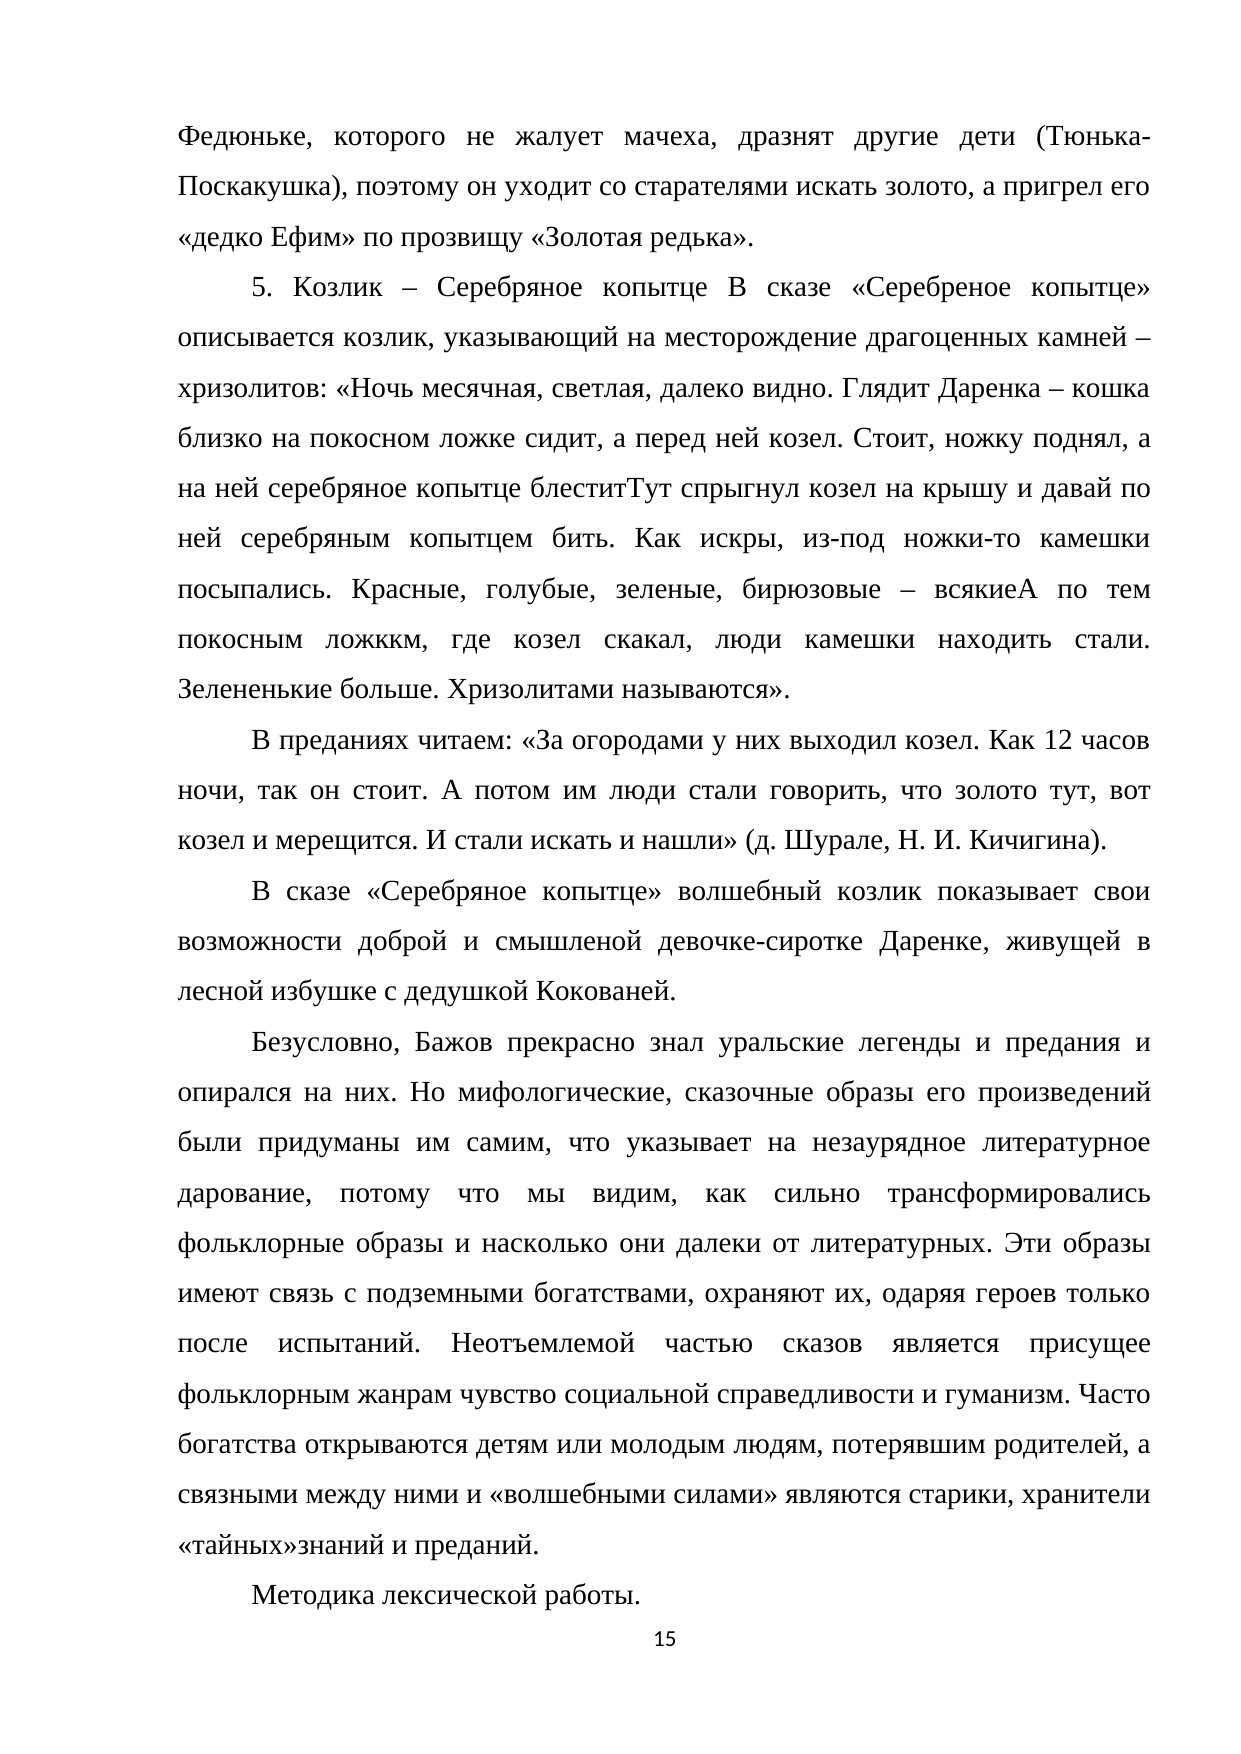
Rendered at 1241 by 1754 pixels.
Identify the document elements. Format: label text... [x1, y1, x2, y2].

text Безусловно, Бажов прекрасно знал уральские легенды и предания и опирался на них. Но мифологические, сказочные образы его произведений были придуманы им самим, что указывает на незаурядное литературное дарование, потому что мы видим, как сильно трансформировались фольклорные образы и насколько они далеки от литературных. Эти образы имеют связь с подземными богатствами, охраняют их, одаряя героев только после испытаний. Неотъемлемой частью сказов является присущее фольклорным жанрам чувство социальной справедливости и гуманизм. Часто богатства открываются детям или молодым людям, потерявшим родителей, а связными между ними и «волшебными силами» являются старики, хранители «тайных»знаний и преданий. [177, 1024, 1152, 1560]
text Методика лексической работы. [177, 1577, 1152, 1611]
text 5. Козлик – Серебряное копытце В сказе «Серебреное копытце» описывается козлик, указывающий на месторождение драгоценных камней – хризолитов: «Ночь месячная, светлая, далеко видно. Глядит Даренка – кошка близко на покосном ложке сидит, а перед ней козел. Стоит, ножку поднял, а на ней серебряное копытце блеститТут спрыгнул козел на крышу и давай по ней серебряным копытцем бить. Как искры, из-под ножки-то камешки посыпались. Красные, голубые, зеленые, бирюзовые – всякиеА по тем покосным ложккм, где козел скакал, люди камешки находить стали. Зелененькие больше. Хризолитами называются». [177, 269, 1152, 705]
text В преданиях читаем: «За огородами у них выходил козел. Как 12 часов ночи, так он стоит. А потом им люди стали говорить, что золото тут, вот козел и мерещится. И стали искать и нашли» (д. Шурале, Н. И. Кичигина). [177, 722, 1152, 856]
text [177, 118, 1152, 252]
text В сказе «Серебряное копытце» волшебный козлик показывает свои возможности доброй и смышленой девочке-сиротке Даренке, живущей в лесной избушке с дедушкой Кокованей. [177, 873, 1152, 1007]
